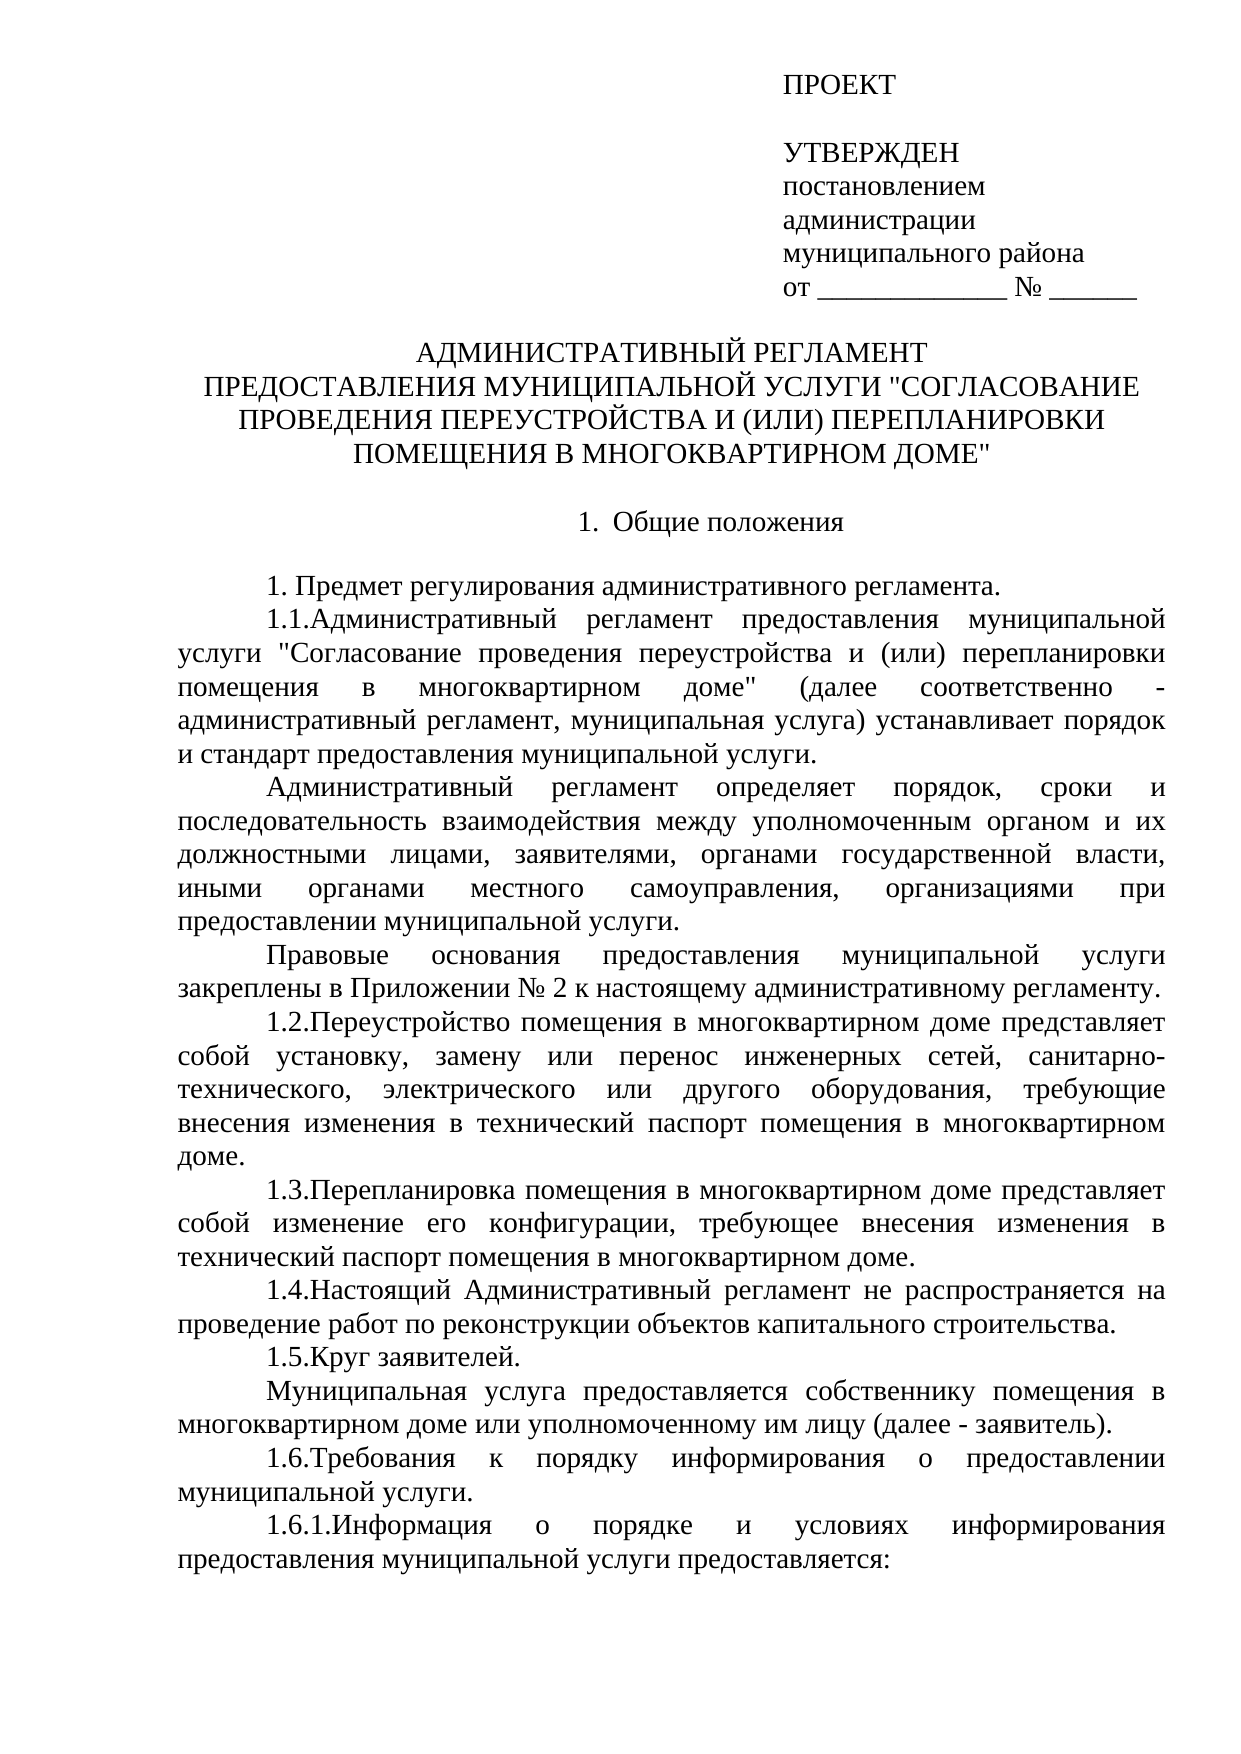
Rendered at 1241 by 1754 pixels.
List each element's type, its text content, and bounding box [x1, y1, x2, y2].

text от _____________ № ______ [177, 269, 1166, 302]
text муниципального района [177, 235, 1166, 269]
text ПОМЕЩЕНИЯ В МНОГОКВАРТИРНОМ ДОМЕ" [177, 437, 1166, 470]
text 1.6.1.Информация о порядке и условиях информирования предоставления муниципальной услуги предоставляется: [177, 1507, 1166, 1574]
text Правовые основания предоставления муниципальной услуги закреплены в Приложении № 2 к настоящему административному регламенту. [177, 937, 1166, 1004]
text 1.6.Требования к порядку информирования о предоставлении муниципальной услуги. [177, 1440, 1166, 1507]
text администрации [177, 202, 1166, 235]
text УТВЕРЖДЕН [177, 135, 1166, 168]
list Общие положения [577, 504, 1166, 537]
text 1.4.Настоящий Административный регламент не распространяется на проведение работ по реконструкции объектов капитального строительства. [177, 1272, 1166, 1339]
text 1. Предмет регулирования административного регламента. [177, 568, 1166, 602]
text 1.5.Круг заявителей. [177, 1339, 1166, 1373]
text 1.2.Переустройство помещения в многоквартирном доме представляет собой установку, замену или перенос инженерных сетей, санитарно-технического, электрического или другого оборудования, требующие внесения изменения в технический паспорт помещения в многоквартирном доме. [177, 1004, 1166, 1172]
text Муниципальная услуга предоставляется собственнику помещения в многоквартирном доме или уполномоченному им лицу (далее - заявитель). [177, 1373, 1166, 1440]
text постановлением [177, 168, 1166, 202]
text АДМИНИСТРАТИВНЫЙ РЕГЛАМЕНТ ПРЕДОСТАВЛЕНИЯ МУНИЦИПАЛЬНОЙ УСЛУГИ "СОГЛАСОВАНИЕ ПРОВЕДЕНИЯ ПЕРЕУСТРОЙСТВА И (ИЛИ) ПЕРЕПЛАНИРОВКИ [177, 336, 1166, 437]
text 1.3.Перепланировка помещения в многоквартирном доме представляет собой изменение его конфигурации, требующее внесения изменения в технический паспорт помещения в многоквартирном доме. [177, 1172, 1166, 1272]
text 1.1.Административный регламент предоставления муниципальной услуги "Согласование проведения переустройства и (или) перепланировки помещения в многоквартирном доме" (далее соответственно - административный регламент, муниципальная услуга) устанавливает порядок и стандарт предоставления муниципальной услуги. [177, 602, 1166, 769]
text Административный регламент определяет порядок, сроки и последовательность взаимодействия между уполномоченным органом и их должностными лицами, заявителями, органами государственной власти, иными органами местного самоуправления, организациями при предоставлении муниципальной услуги. [177, 769, 1166, 937]
